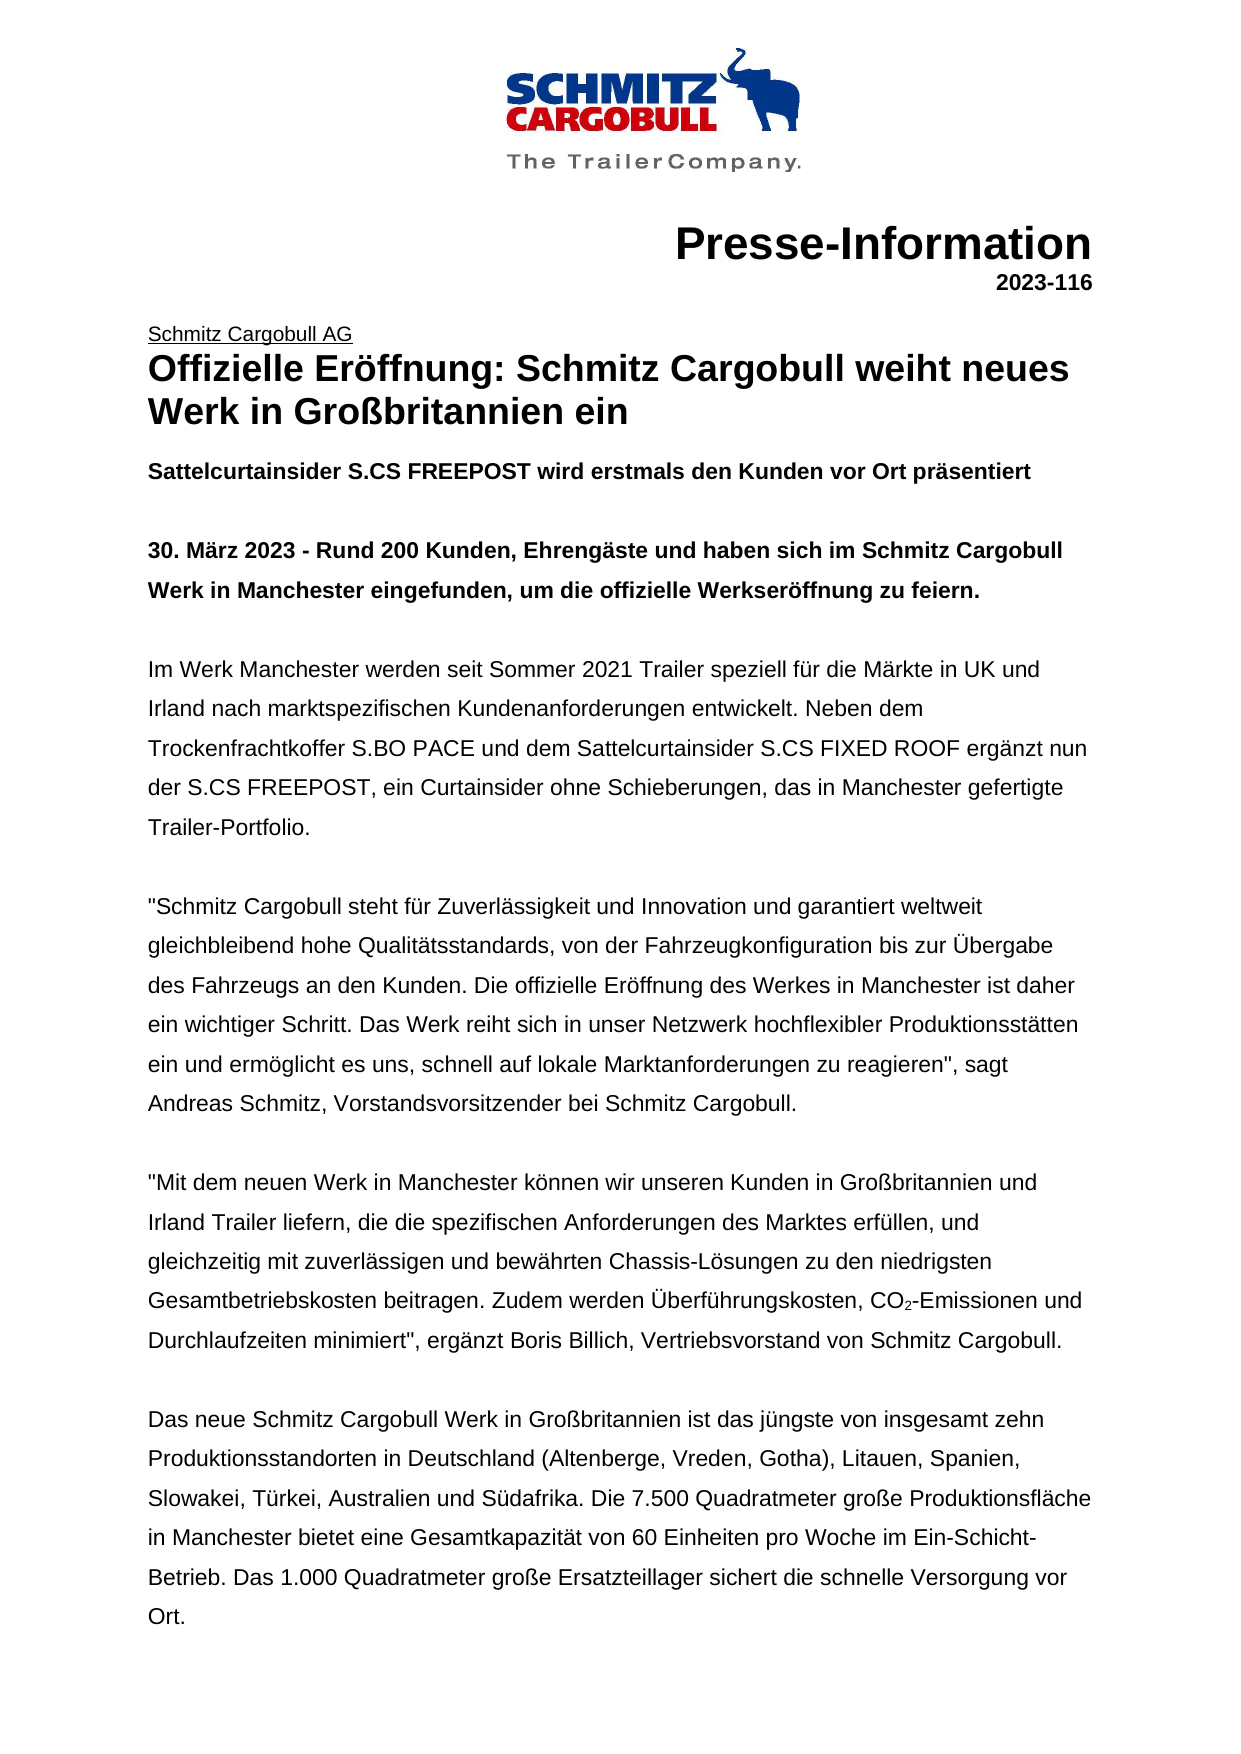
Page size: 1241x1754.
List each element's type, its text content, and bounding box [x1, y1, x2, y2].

text Presse-Information [443, 216, 1093, 269]
text Sattelcurtainsider S.CS FREEPOST wird erstmals den Kunden vor Ort präsentiert [148, 458, 1093, 485]
text "Mit dem neuen Werk in Manchester können wir unseren Kunden in Großbritannien und Irland Trailer liefern, die die spezifischen Anforderungen des Marktes erfüllen, und gleichzeitig mit zuverlässigen und bewährten Chassis-Lösungen zu den niedrigsten Gesamtbetriebskosten beitragen. Zudem werden Überführungskosten, CO2-Emissionen und Durchlaufzeiten minimiert", ergänzt Boris Billich, Vertriebsvorstand von Schmitz Cargobull. [148, 1169, 1093, 1353]
text 2023-116 [148, 269, 1093, 295]
text 30. März 2023 - Rund 200 Kunden, Ehrengäste und haben sich im Schmitz Cargobull Werk in Manchester eingefunden, um die offizielle Werkseröffnung zu feiern. [148, 537, 1093, 603]
text Im Werk Manchester werden seit Sommer 2021 Trailer speziell für die Märkte in UK und Irland nach marktspezifischen Kundenanforderungen entwickelt. Neben dem Trockenfrachtkoffer S.BO PACE und dem Sattelcurtainsider S.CS FIXED ROOF ergänzt nun der S.CS FREEPOST, ein Curtainsider ohne Schieberungen, das in Manchester gefertigte Trailer-Portfolio. [148, 656, 1093, 840]
text Offizielle Eröffnung: Schmitz Cargobull weiht neues Werk in Großbritannien ein [148, 346, 1093, 458]
text "Schmitz Cargobull steht für Zuverlässigkeit und Innovation und garantiert weltweit gleichbleibend hohe Qualitätsstandards, von der Fahrzeugkonfiguration bis zur Übergabe des Fahrzeugs an den Kunden. Die offizielle Eröffnung des Werkes in Manchester ist daher ein wichtiger Schritt. Das Werk reiht sich in unser Netzwerk hochflexibler Produktionsstätten ein und ermöglicht es uns, schnell auf lokale Marktanforderungen zu reagieren", sagt Andreas Schmitz, Vorstandsvorsitzender bei Schmitz Cargobull. [148, 893, 1093, 1116]
text Schmitz Cargobull AG [148, 322, 1093, 346]
picture [506, 48, 801, 172]
text Das neue Schmitz Cargobull Werk in Großbritannien ist das jüngste von insgesamt zehn Produktionsstandorten in Deutschland (Altenberge, Vreden, Gotha), Litauen, Spanien, Slowakei, Türkei, Australien und Südafrika. Die 7.500 Quadratmeter große Produktionsfläche in Manchester bietet eine Gesamtkapazität von 60 Einheiten pro Woche im Ein-Schicht-Betrieb. Das 1.000 Quadratmeter große Ersatzteillager sichert die schnelle Versorgung vor Ort. [148, 1406, 1093, 1629]
